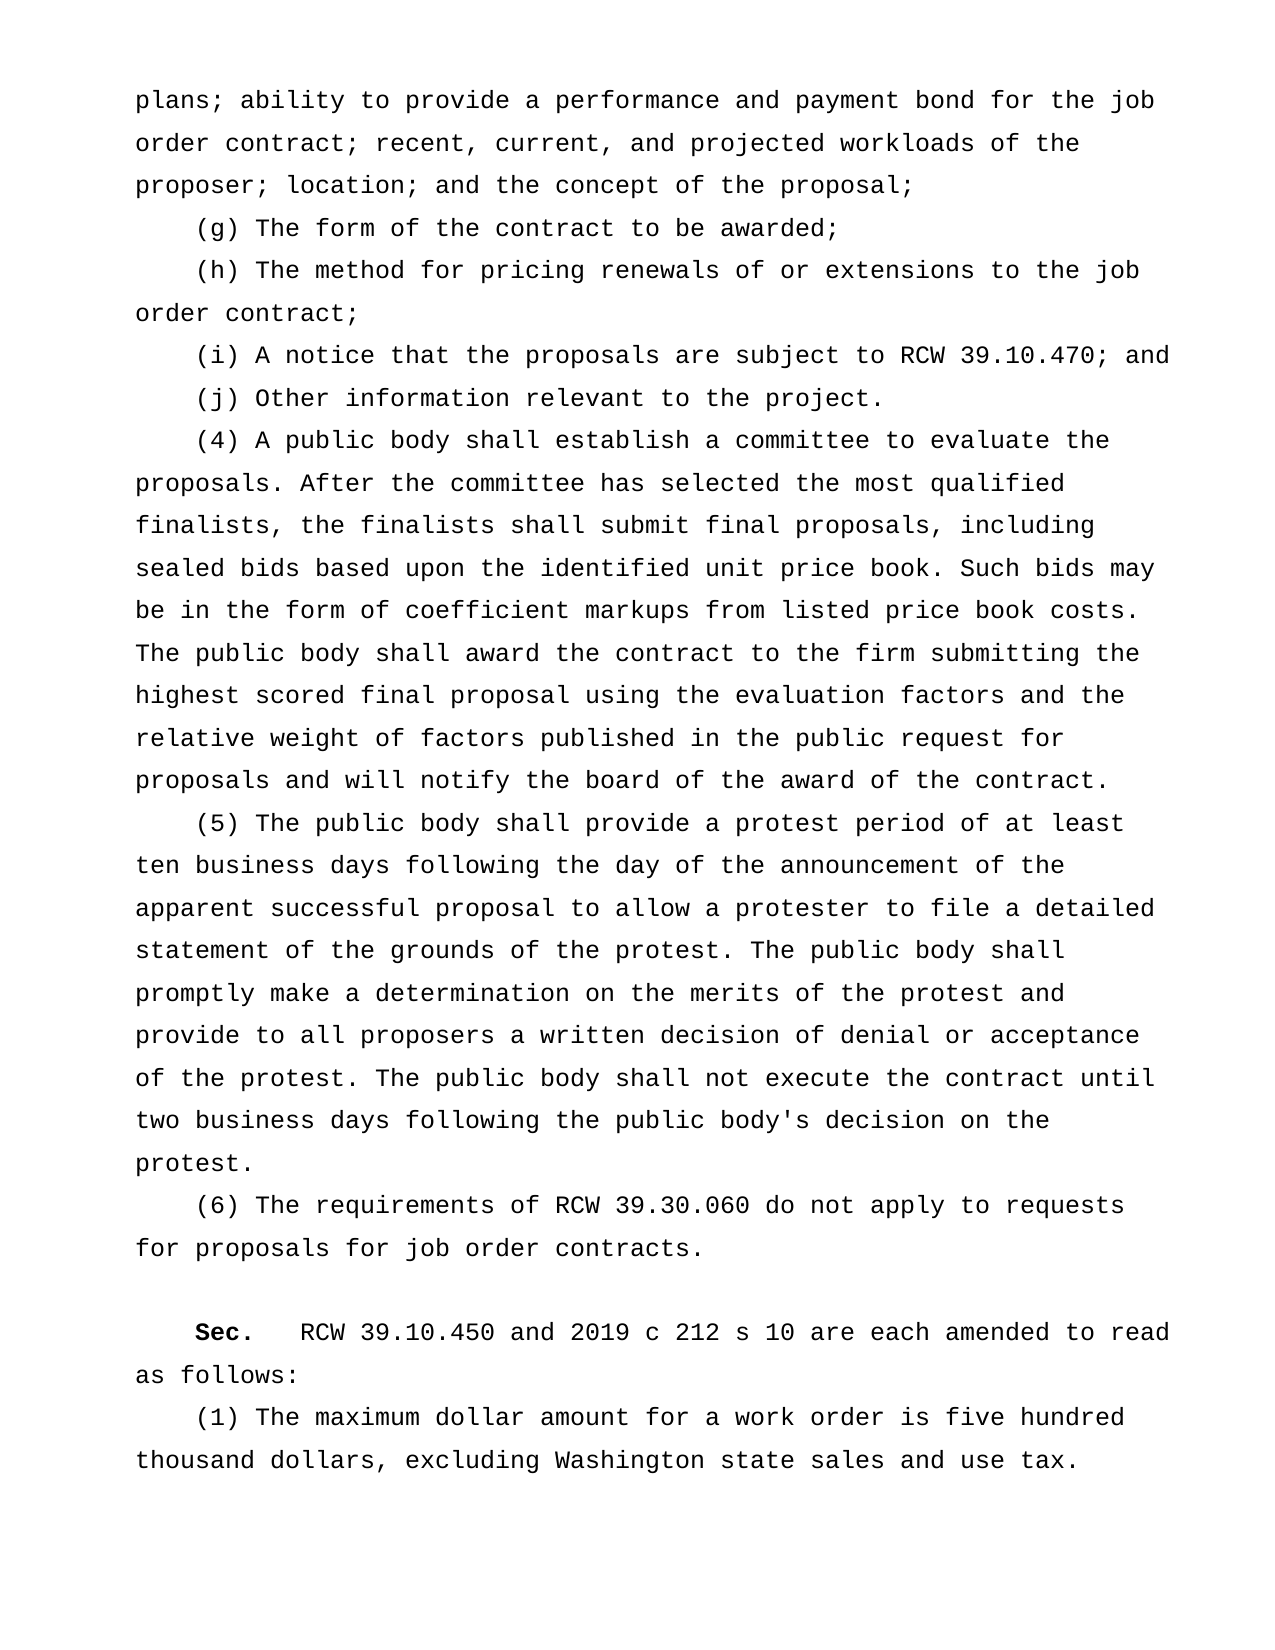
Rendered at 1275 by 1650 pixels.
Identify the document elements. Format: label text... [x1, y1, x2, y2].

text (h) The method for pricing renewals of or extensions to the job order contract; [135, 245, 1170, 330]
text (5) The public body shall provide a protest period of at least ten business days following the day of the announcement of the apparent successful proposal to allow a protester to file a detailed statement of the grounds of the protest. The public body shall promptly make a determination on the merits of the protest and provide to all proposers a written decision of denial or acceptance of the protest. The public body shall not execute the contract until two business days following the public body's decision on the protest. [135, 797, 1170, 1180]
text (g) The form of the contract to be awarded; [135, 202, 1170, 245]
text (4) A public body shall establish a committee to evaluate the proposals. After the committee has selected the most qualified finalists, the finalists shall submit final proposals, including sealed bids based upon the identified unit price book. Such bids may be in the form of coefficient markups from listed price book costs. The public body shall award the contract to the firm submitting the highest scored final proposal using the evaluation factors and the relative weight of factors published in the public request for proposals and will notify the board of the award of the contract. [135, 415, 1170, 797]
text Sec. RCW 39.10.450 and 2019 c 212 s 10 are each amended to read as follows: [135, 1307, 1170, 1392]
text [135, 75, 1170, 202]
text (j) Other information relevant to the project. [135, 372, 1170, 415]
text (6) The requirements of RCW 39.30.060 do not apply to requests for proposals for job order contracts. [135, 1180, 1170, 1265]
text (i) A notice that the proposals are subject to RCW 39.10.470; and [135, 330, 1170, 372]
text (1) The maximum dollar amount for a work order is five hundred thousand dollars, excluding Washington state sales and use tax. [135, 1392, 1170, 1477]
